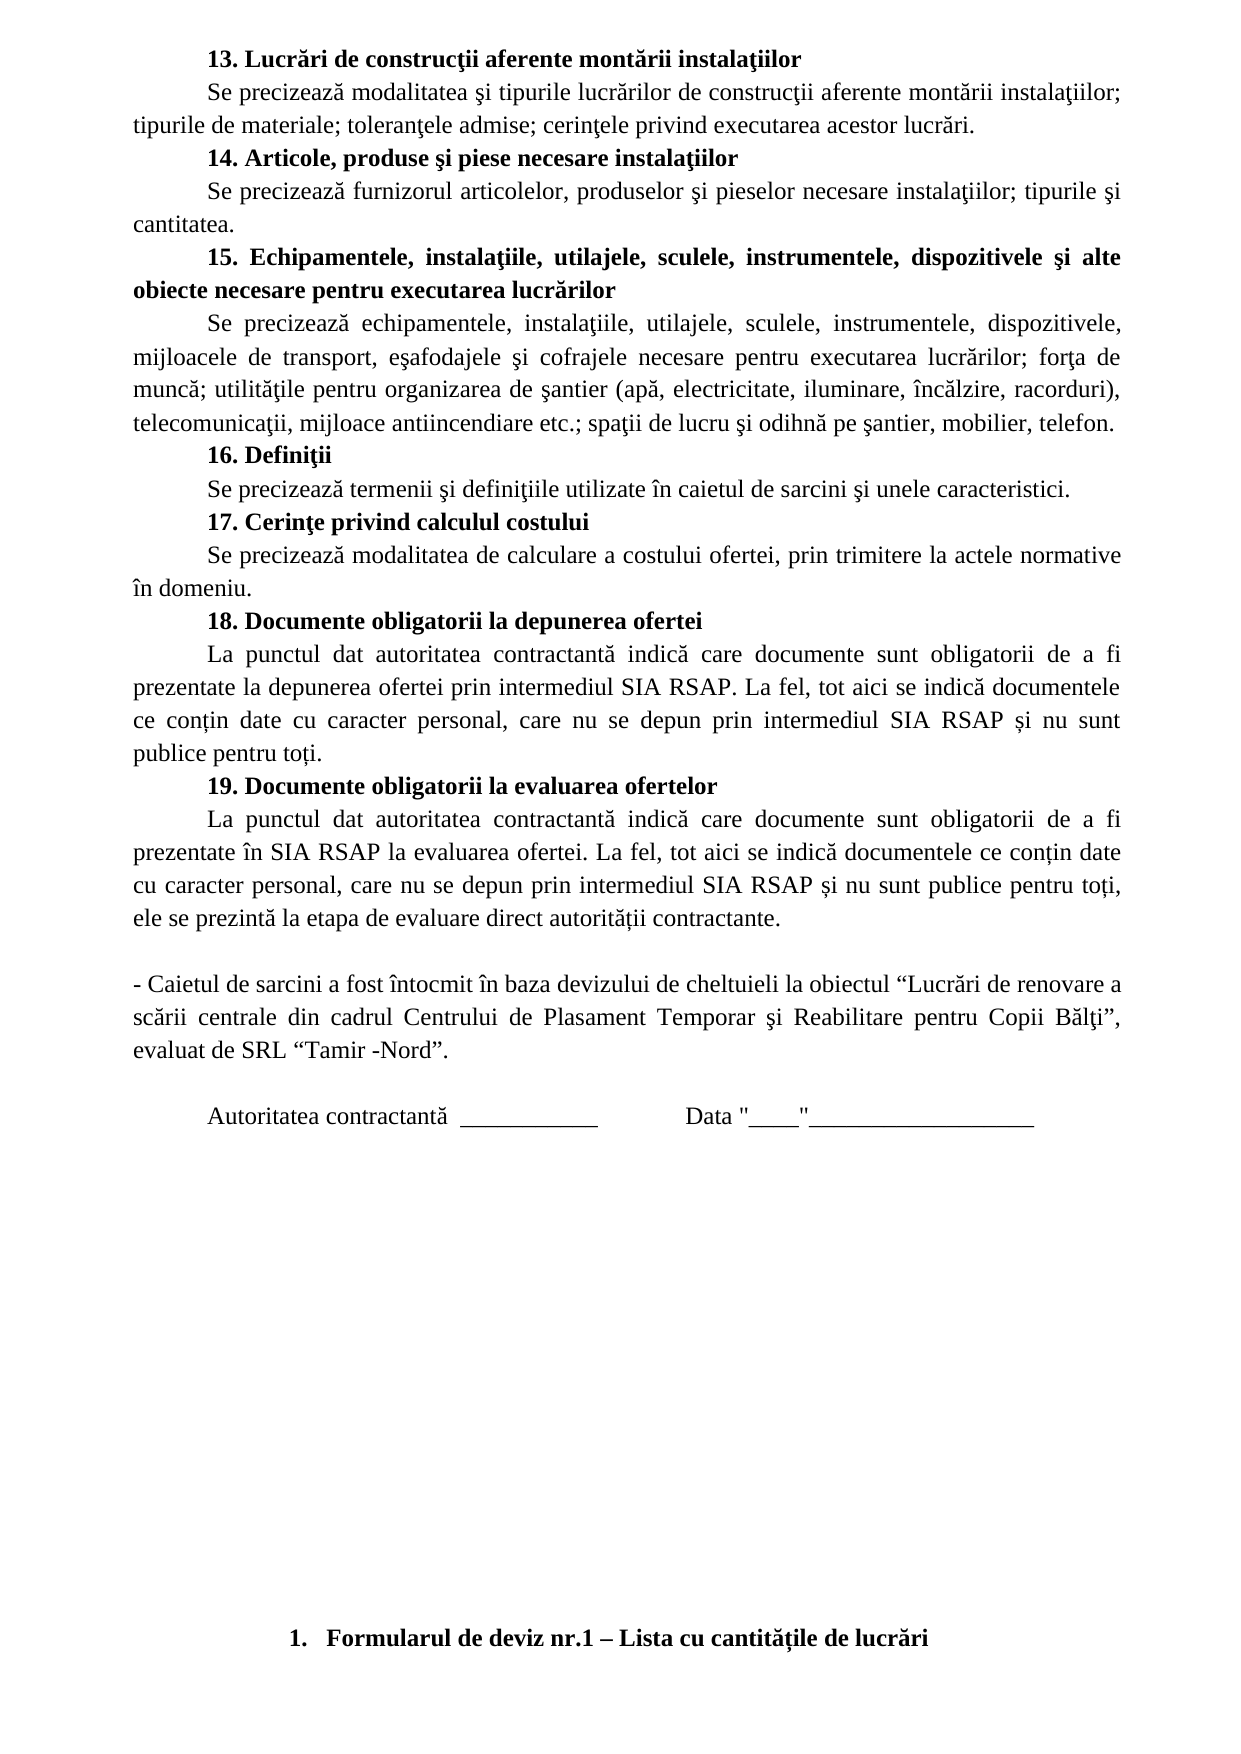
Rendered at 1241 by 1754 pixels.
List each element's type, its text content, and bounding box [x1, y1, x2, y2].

text 19. Documente obligatorii la evaluarea ofertelor [133, 771, 1122, 799]
text 15. Echipamentele, instalaţiile, utilajele, sculele, instrumentele, dispozitivele şi alte obiecte necesare pentru executarea lucrărilor [133, 242, 1122, 304]
text 18. Documente obligatorii la depunerea ofertei [133, 606, 1122, 634]
subtitle Formularul de deviz nr.1 – Lista cu cantitățile de lucrări [95, 1623, 1122, 1652]
text Autoritatea contractantă ___________ Data "____"__________________ [133, 1101, 1122, 1130]
text 14. Articole, produse şi piese necesare instalaţiilor [133, 143, 1122, 172]
text 17. Cerinţe privind calculul costului [133, 507, 1122, 535]
text Se precizează furnizorul articolelor, produselor şi pieselor necesare instalaţiilor; tipurile şi cantitatea. [133, 176, 1122, 238]
text La punctul dat autoritatea contractantă indică care documente sunt obligatorii de a fi prezentate în SIA RSAP la evaluarea ofertei. La fel, tot aici se indică documentele ce conțin date cu caracter personal, care nu se depun prin intermediul SIA RSAP și nu sunt publice pentru toți, ele se prezintă la etapa de evaluare direct autorității contractante. [133, 804, 1122, 932]
text - Caietul de sarcini a fost întocmit în baza devizului de cheltuieli la obiectul “Lucrări de renovare a scării centrale din cadrul Centrului de Plasament Temporar şi Reabilitare pentru Copii Bălţi”, evaluat de SRL “Tamir -Nord”. [133, 969, 1122, 1064]
text Se precizează termenii şi definiţiile utilizate în caietul de sarcini şi unele caracteristici. [133, 474, 1122, 502]
text Se precizează modalitatea şi tipurile lucrărilor de construcţii aferente montării instalaţiilor; tipurile de materiale; toleranţele admise; cerinţele privind executarea acestor lucrări. [133, 77, 1122, 139]
text La punctul dat autoritatea contractantă indică care documente sunt obligatorii de a fi prezentate la depunerea ofertei prin intermediul SIA RSAP. La fel, tot aici se indică documentele ce conțin date cu caracter personal, care nu se depun prin intermediul SIA RSAP și nu sunt publice pentru toți. [133, 639, 1122, 767]
text 16. Definiţii [133, 441, 1122, 469]
text 13. Lucrări de construcţii aferente montării instalaţiilor [133, 44, 1122, 73]
text Se precizează echipamentele, instalaţiile, utilajele, sculele, instrumentele, dispozitivele, mijloacele de transport, eşafodajele şi cofrajele necesare pentru executarea lucrărilor; forţa de muncă; utilităţile pentru organizarea de şantier (apă, electricitate, iluminare, încălzire, racorduri), telecomunicaţii, mijloace antiincendiare etc.; spaţii de lucru şi odihnă pe şantier, mobilier, telefon. [133, 308, 1122, 436]
text Se precizează modalitatea de calculare a costului ofertei, prin trimitere la actele normative în domeniu. [133, 540, 1122, 601]
